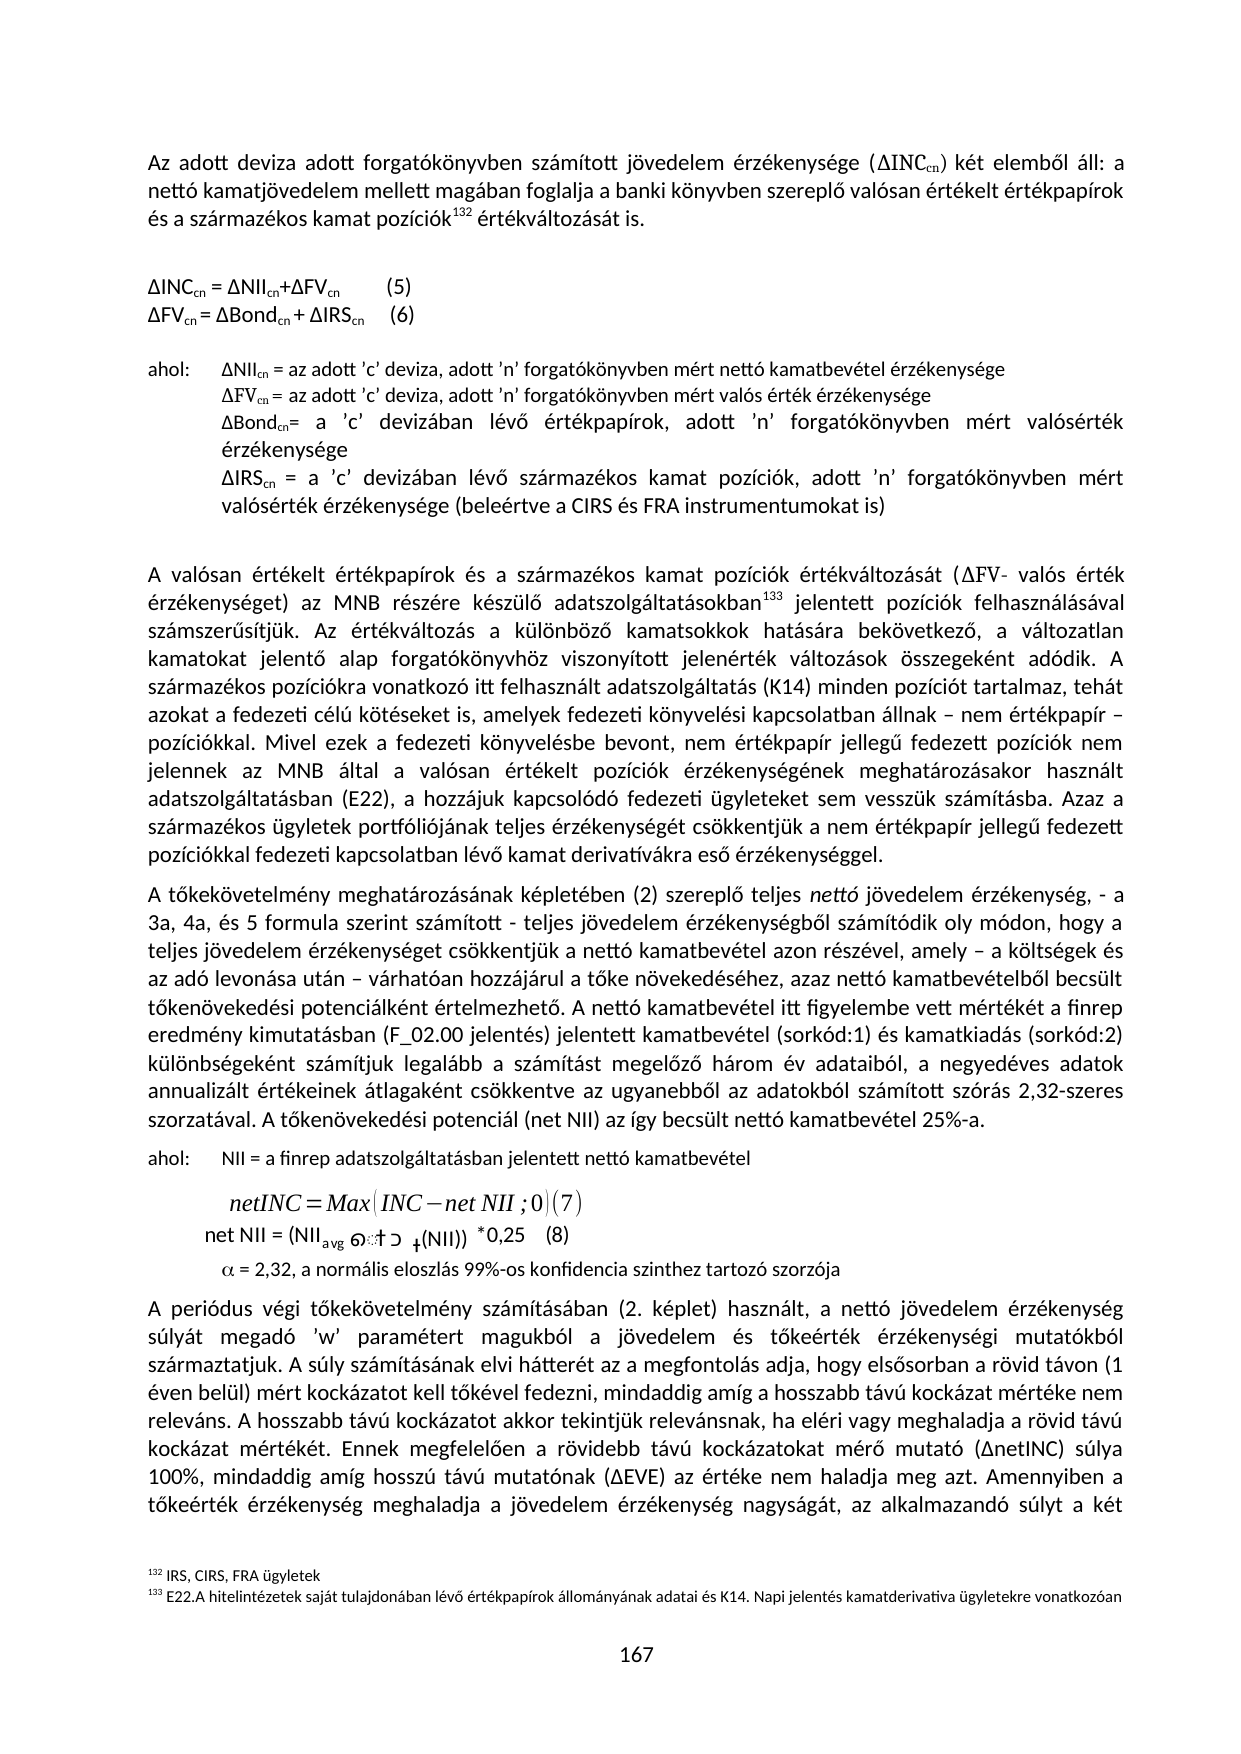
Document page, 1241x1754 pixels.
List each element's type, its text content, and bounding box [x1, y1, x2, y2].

text A tőkekövetelmény meghatározásának képletében (2) szereplő teljes nettó jövedelem érzékenység, - a 3a, 4a, és 5 formula szerint számított - teljes jövedelem érzékenységből számítódik oly módon, hogy a teljes jövedelem érzékenységet csökkentjük a nettó kamatbevétel azon részével, amely – a költségek és az adó levonása után – várhatóan hozzájárul a tőke növekedéséhez, azaz nettó kamatbevételből becsült tőkenövekedési potenciálként értelmezhető. A nettó kamatbevétel itt figyelembe vett mértékét a finrep eredmény kimutatásban (F_02.00 jelentés) jelentett kamatbevétel (sorkód:1) és kamatkiadás (sorkód:2) különbségeként számítjuk legalább a számítást megelőző három év adataiból, a negyedéves adatok annualizált értékeinek átlagaként csökkentve az ugyanebből az adatokból számított szórás 2,32-szeres szorzatával. A tőkenövekedési potenciál (net NII) az így becsült nettó kamatbevétel 25%-a. [148, 881, 1125, 1133]
text ∆Bondcn= a ’c’ devizában lévő értékpapírok, adott ’n’ forgatókönyvben mért valósérték érzékenysége [221, 407, 1125, 463]
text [148, 1294, 1125, 1518]
text Az adott deviza adott forgatókönyvben számított jövedelem érzékenysége (∆INCcn) két elemből áll: a nettó kamatjövedelem mellett magában foglalja a banki könyvben szereplő valósan értékelt értékpapírok és a származékos kamat pozíciók értékváltozását is. [148, 148, 1125, 232]
text ∆INCcn = ∆NIIcn+∆FVcn (5) [148, 272, 1125, 300]
text ahol: NII = a finrep adatszolgáltatásban jelentett nettó kamatbevétel [148, 1145, 1125, 1171]
text ∆IRScn = a ’c’ devizában lévő származékos kamat pozíciók, adott ’n’ forgatókönyvben mért valósérték érzékenysége (beleértve a CIRS és FRA instrumentumokat is) [221, 463, 1125, 519]
text ∆FVcn = ∆Bondcn + ∆IRScn (6) [148, 300, 1125, 328]
text ahol: ∆NIIcn = az adott ’c’ deviza, adott ’n’ forgatókönyvben mért nettó kamatbevétel érzékenysége [148, 356, 1125, 382]
text = 2,32, a normális eloszlás 99%-os konfidencia szinthez tartozó szorzója [148, 1171, 1125, 1281]
text A valósan értékelt értékpapírok és a származékos kamat pozíciók értékváltozását (∆FV- valós érték érzékenységet) az MNB részére készülő adatszolgáltatásokban jelentett pozíciók felhasználásával számszerűsítjük. Az értékváltozás a különböző kamatsokkok hatására bekövetkező, a változatlan kamatokat jelentő alap forgatókönyvhöz viszonyított jelenérték változások összegeként adódik. A származékos pozíciókra vonatkozó itt felhasznált adatszolgáltatás (K14) minden pozíciót tartalmaz, tehát azokat a fedezeti célú kötéseket is, amelyek fedezeti könyvelési kapcsolatban állnak – nem értékpapír – pozíciókkal. Mivel ezek a fedezeti könyvelésbe bevont, nem értékpapír jellegű fedezett pozíciók nem jelennek az MNB által a valósan értékelt pozíciók érzékenységének meghatározásakor használt adatszolgáltatásban (E22), a hozzájuk kapcsolódó fedezeti ügyleteket sem vesszük számításba. Azaz a származékos ügyletek portfóliójának teljes érzékenységét csökkentjük a nem értékpapír jellegű fedezett pozíciókkal fedezeti kapcsolatban lévő kamat derivatívákra eső érzékenységgel. [148, 560, 1125, 868]
text ∆FVcn = az adott ’c’ deviza, adott ’n’ forgatókönyvben mért valós érték érzékenysége [148, 382, 1125, 407]
